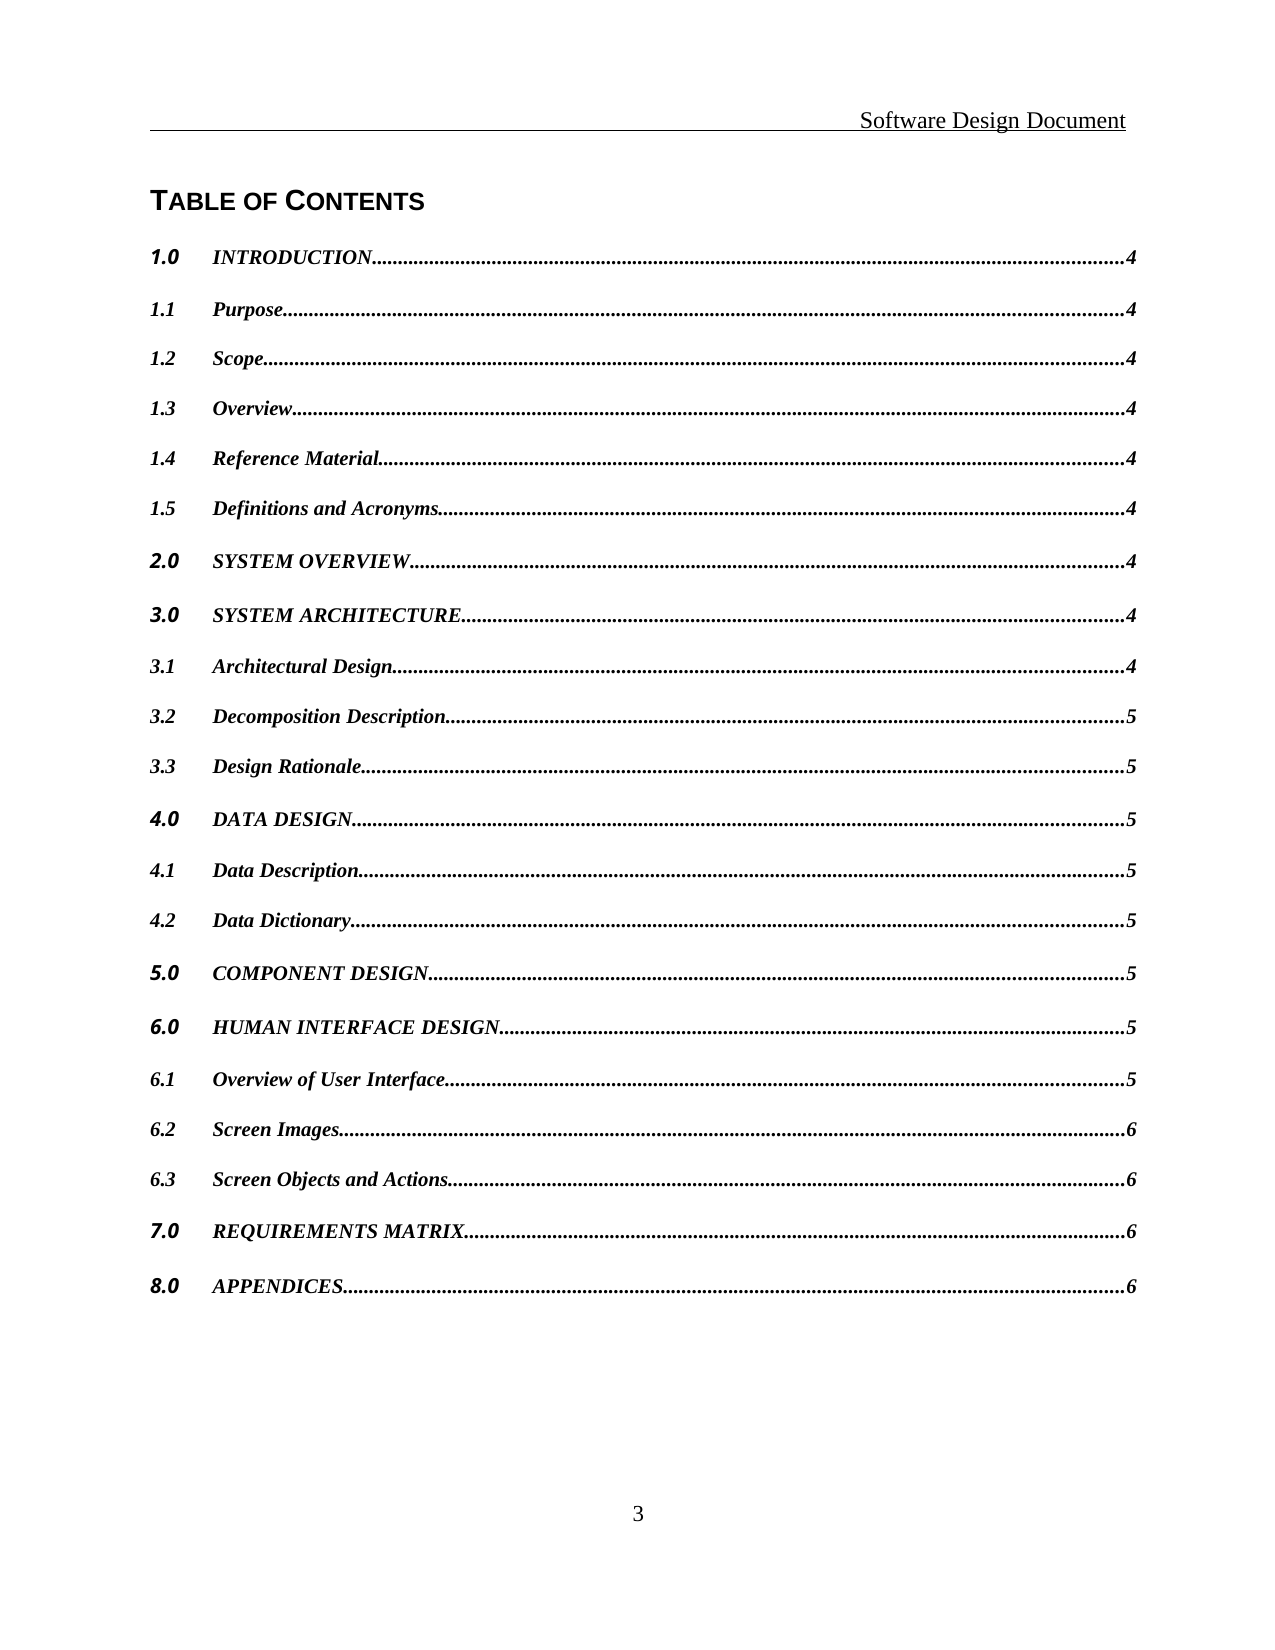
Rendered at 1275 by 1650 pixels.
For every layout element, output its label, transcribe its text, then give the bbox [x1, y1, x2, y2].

text 1.3 Overview 4 [150, 396, 1137, 420]
text 1.2 Scope 4 [150, 346, 1137, 370]
text 1.4 Reference Material 4 [150, 446, 1137, 470]
text 6.2 Screen Images 6 [150, 1117, 1137, 1141]
text 3.1 Architectural Design 4 [150, 654, 1137, 678]
text 5.0 COMPONENT DESIGN 5 [150, 958, 1137, 987]
text 1.1 Purpose 4 [150, 296, 1137, 321]
text 3.2 Decomposition Description 5 [150, 704, 1137, 728]
text 6.1 Overview of User Interface 5 [150, 1067, 1137, 1091]
text 4.1 Data Description 5 [150, 858, 1137, 882]
text 3.0 SYSTEM ARCHITECTURE 4 [150, 600, 1137, 629]
text TABLE OF CONTENTS [150, 183, 1137, 216]
text 2.0 SYSTEM OVERVIEW 4 [150, 546, 1137, 574]
text 4.2 Data Dictionary 5 [150, 908, 1137, 932]
text 8.0 APPENDICES 6 [150, 1271, 1137, 1299]
text 7.0 REQUIREMENTS MATRIX 6 [150, 1216, 1137, 1245]
text 6.0 HUMAN INTERFACE DESIGN 5 [150, 1012, 1137, 1041]
text 1.5 Definitions and Acronyms 4 [150, 496, 1137, 520]
text 1.0 INTRODUCTION 4 [150, 242, 1137, 271]
text 6.3 Screen Objects and Actions 6 [150, 1167, 1137, 1191]
text 3.3 Design Rationale 5 [150, 754, 1137, 778]
text 4.0 DATA DESIGN 5 [150, 804, 1137, 833]
